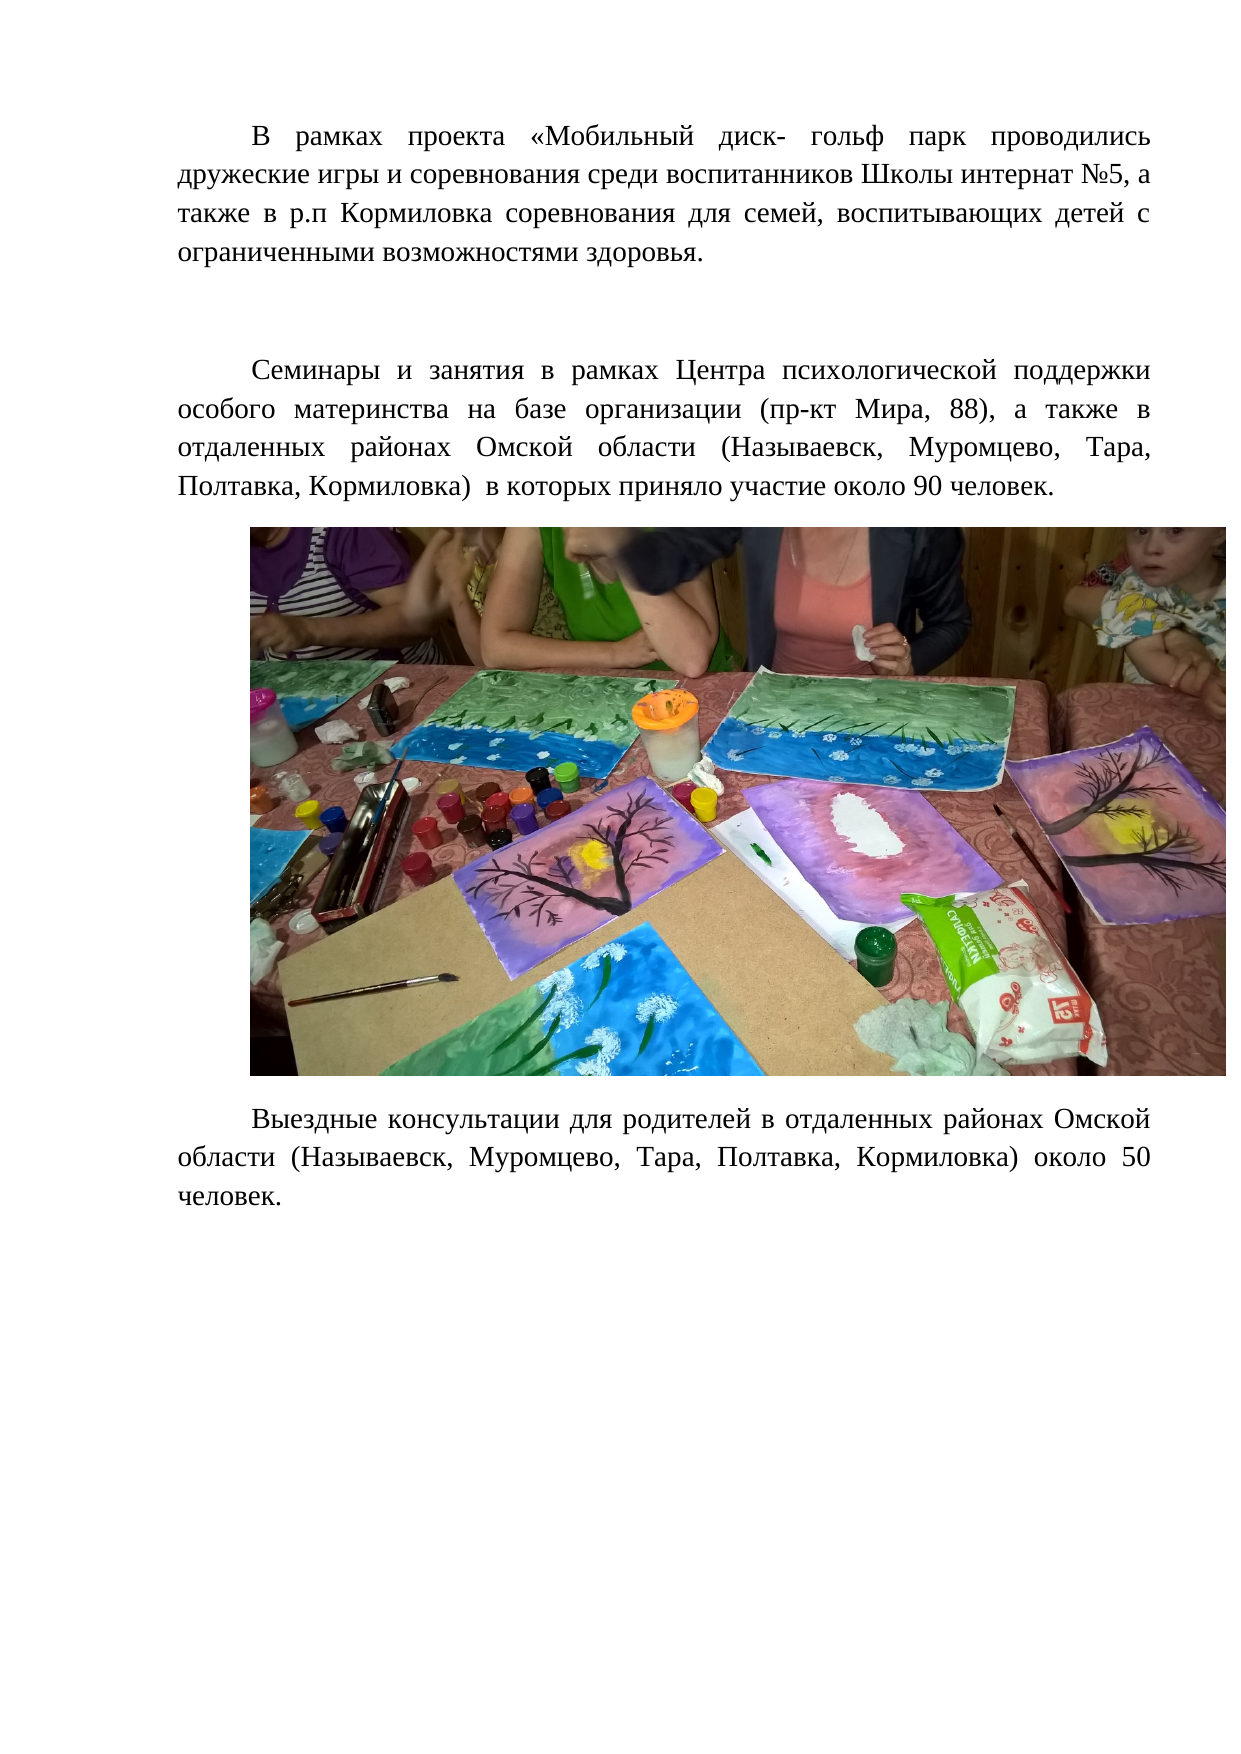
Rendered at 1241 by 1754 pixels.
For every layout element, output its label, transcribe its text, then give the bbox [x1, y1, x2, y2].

text Семинары и занятия в рамках Центра психологической поддержки особого материнства на базе организации (пр-кт Мира, 88), а также в отдаленных районах Омской области (Называевск, Муромцево, Тара, Полтавка, Кормиловка) в которых приняло участие около 90 человек. [177, 352, 1152, 502]
picture [259, 845, 265, 857]
text В рамках проекта «Мобильный диск- гольф парк проводились дружеские игры и соревнования среди воспитанников Школы интернат №5, а также в р.п Кормиловка соревнования для семей, воспитывающих детей с ограниченными возможностями здоровья. [177, 118, 1152, 267]
picture [250, 527, 1226, 1076]
text Выездные консультации для родителей в отдаленных районах Омской области (Называевск, Муромцево, Тара, Полтавка, Кормиловка) около 50 человек. [177, 1101, 1152, 1211]
